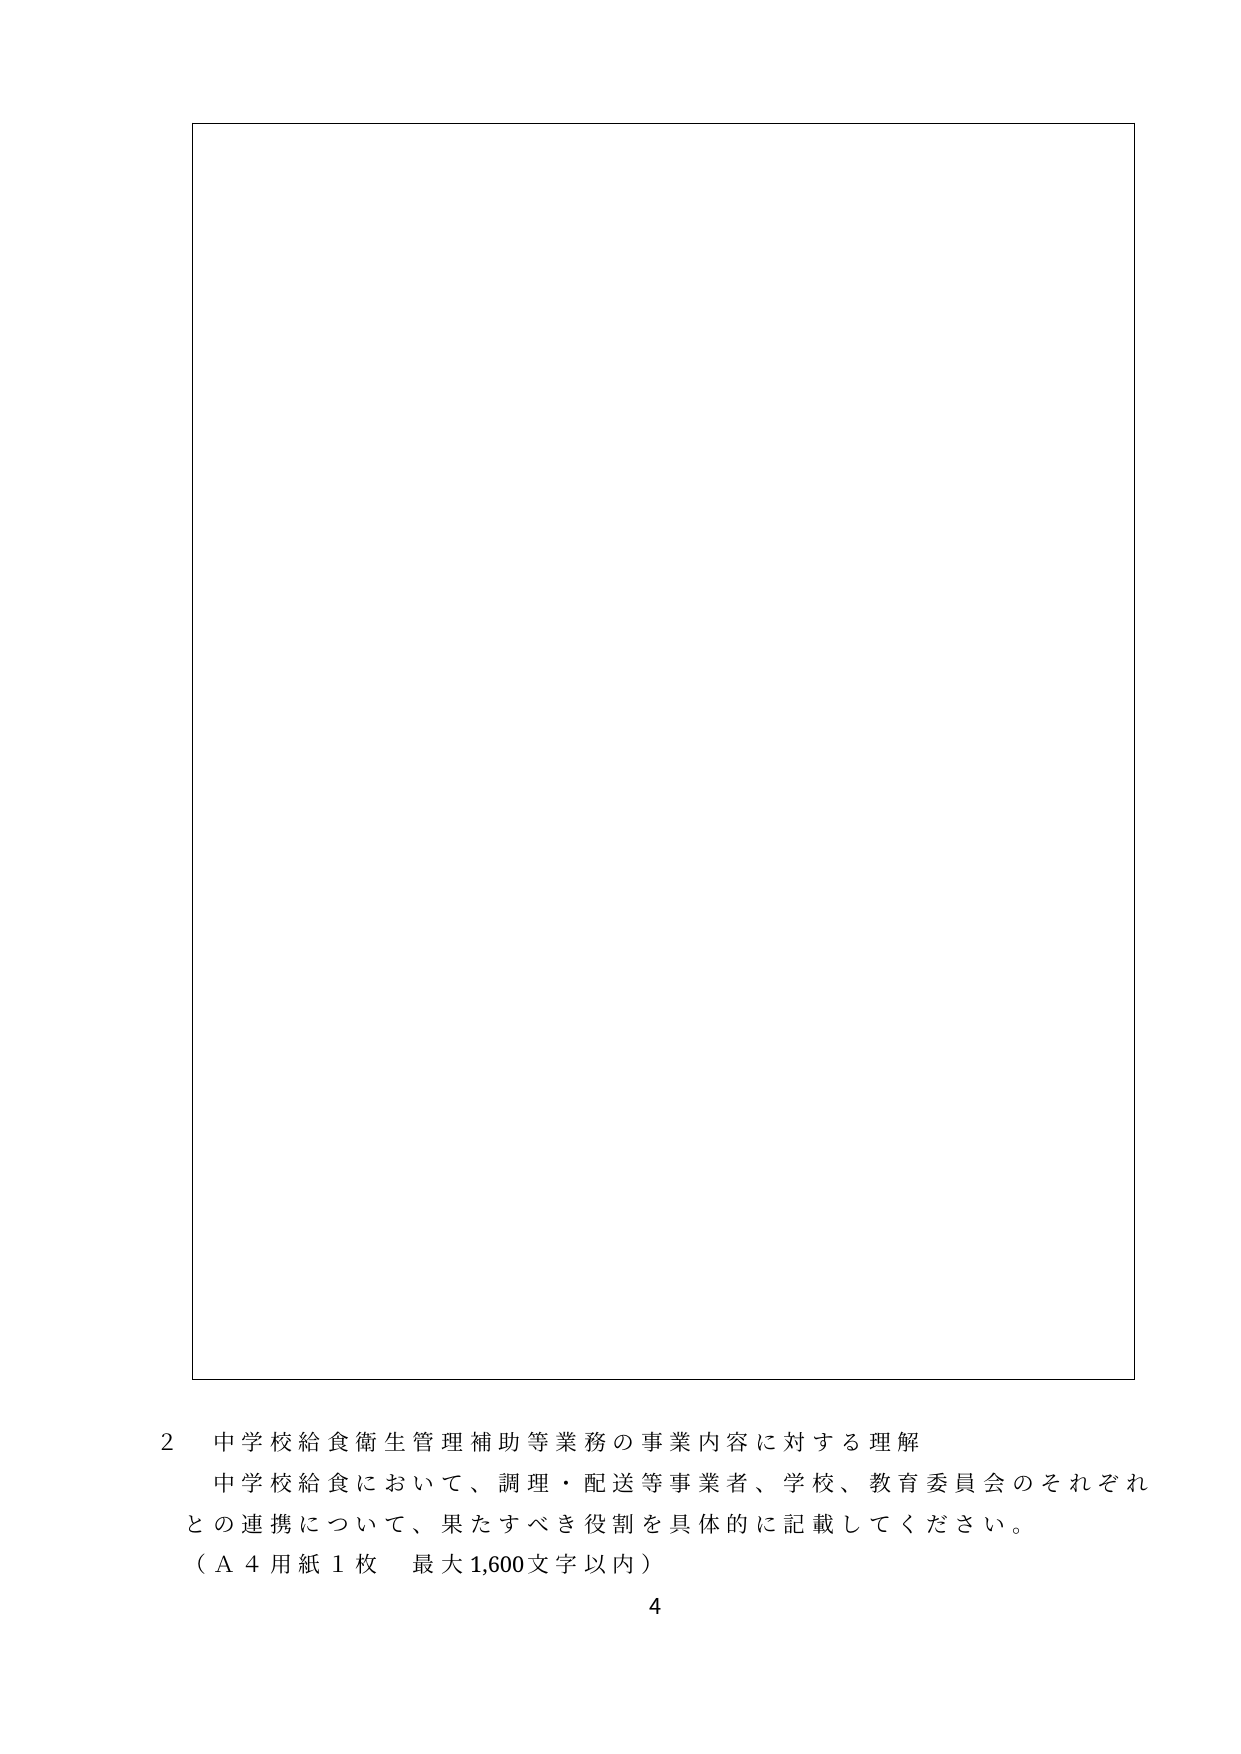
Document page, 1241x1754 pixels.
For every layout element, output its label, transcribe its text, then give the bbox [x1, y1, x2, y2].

text （Ａ４用紙１枚 最大1,600文字以内） [182, 1543, 1155, 1583]
text ２ 中学校給食衛生管理補助等業務の事業内容に対する理解 [156, 1421, 1155, 1462]
text 中学校給食において、調理・配送等事業者、学校、教育委員会のそれぞれとの連携について、果たすべき役割を具体的に記載してください。 [156, 1462, 1155, 1543]
table_header [193, 124, 1134, 1379]
